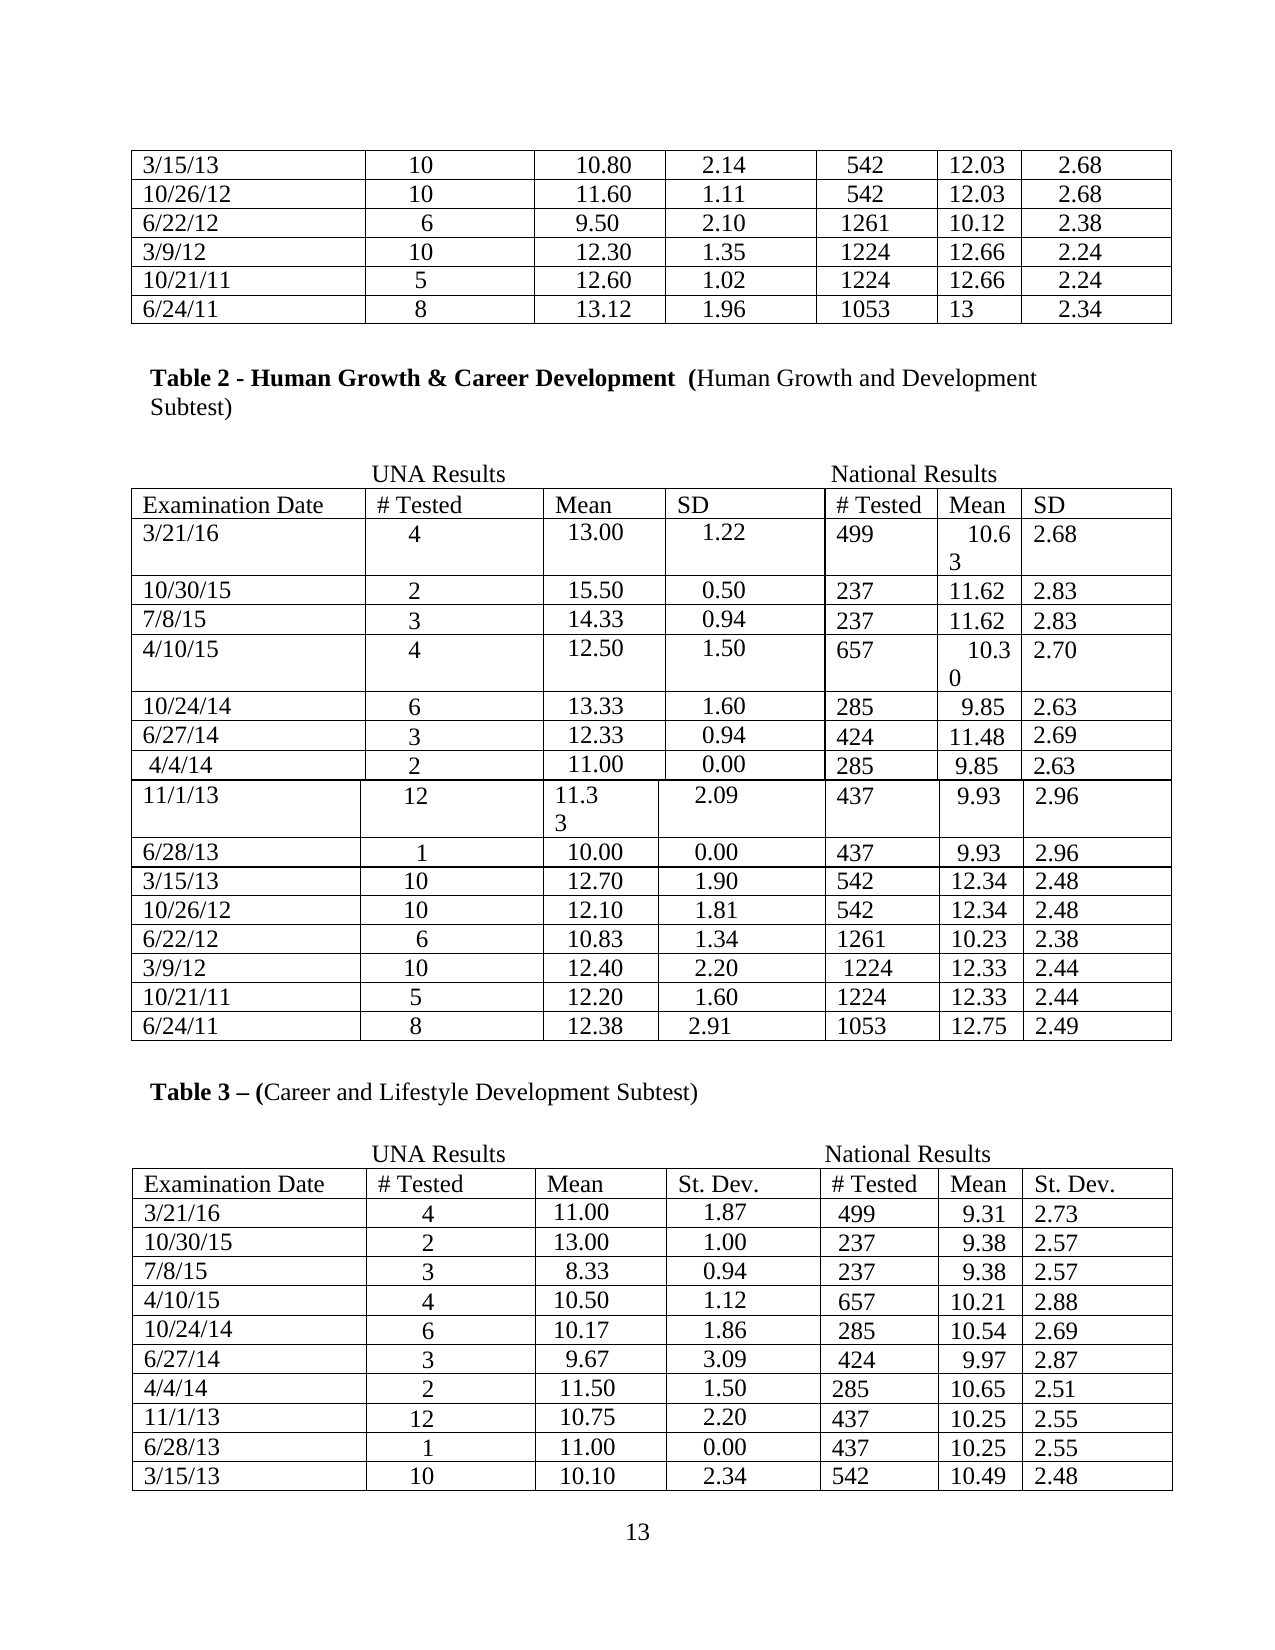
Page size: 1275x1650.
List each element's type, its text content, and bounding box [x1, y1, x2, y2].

table_cell 2.20 [667, 1404, 820, 1432]
table_cell 4/4/14 [133, 1374, 366, 1402]
table_cell 2.55 [1023, 1404, 1172, 1432]
table_cell 14.33 [544, 605, 665, 634]
table_cell 10 [366, 180, 534, 208]
table_cell 2.34 [667, 1462, 820, 1490]
table_cell 237 [821, 1257, 938, 1285]
table_header 2.09 [659, 781, 825, 837]
table_cell 1.50 [666, 635, 824, 691]
table_header Examination Date [133, 1169, 366, 1197]
table_cell 11.00 [544, 751, 665, 779]
table_cell 2.63 [1022, 692, 1171, 720]
table_cell 6 [366, 209, 534, 237]
table_cell 2.83 [1022, 605, 1171, 634]
table_header 437 [826, 781, 939, 837]
table_cell 10.25 [939, 1404, 1022, 1432]
table_cell 3/21/16 [132, 519, 365, 575]
table_cell 2.69 [1023, 1316, 1172, 1344]
table_cell 7/8/15 [132, 605, 365, 634]
table_cell 13.12 [535, 296, 665, 323]
table_cell 542 [817, 180, 937, 208]
table_cell 10.80 [535, 151, 665, 179]
table_cell 2.38 [1024, 925, 1171, 953]
table_cell 542 [826, 868, 939, 895]
table_cell 2.48 [1024, 868, 1171, 895]
table_cell 10.25 [939, 1433, 1022, 1461]
table_header 11.33 [544, 781, 658, 837]
table_cell 10/21/11 [132, 983, 360, 1011]
table_cell 285 [821, 1316, 938, 1344]
table_cell 1261 [817, 209, 937, 237]
table_cell 12.03 [938, 151, 1021, 179]
table_cell 6 [361, 925, 543, 953]
table_cell 12.03 [938, 180, 1021, 208]
table_header SD [1022, 489, 1171, 518]
table_cell 2.34 [1022, 296, 1171, 323]
table_cell 1.11 [666, 180, 816, 208]
table_cell 5 [366, 267, 534, 294]
table_cell 3/9/12 [132, 238, 365, 266]
table_cell 9.85 [938, 692, 1021, 720]
table_cell 11.48 [938, 721, 1021, 750]
table_cell 2 [366, 751, 543, 779]
table_cell 2.20 [659, 954, 825, 982]
table_cell 1.60 [666, 692, 824, 720]
table_cell 10.23 [940, 925, 1023, 953]
table_cell 1.34 [659, 925, 825, 953]
table_cell 11.00 [536, 1433, 666, 1461]
table_cell 2.48 [1024, 896, 1171, 924]
table_cell 6/27/14 [132, 721, 365, 750]
table_cell 11.62 [938, 605, 1021, 634]
table_cell 3 [366, 721, 543, 750]
table_cell 1224 [826, 954, 939, 982]
table_cell 10/24/14 [133, 1316, 366, 1344]
table_cell 0.94 [666, 721, 824, 750]
table_cell 2.57 [1023, 1257, 1172, 1285]
table_cell 12.60 [535, 267, 665, 294]
table_cell 9.50 [535, 209, 665, 237]
table_cell 10 [361, 896, 543, 924]
table_cell 2.83 [1022, 576, 1171, 604]
table_cell 2.24 [1022, 267, 1171, 294]
table_cell 8 [361, 1012, 543, 1040]
table_cell 10 [361, 868, 543, 895]
table_header SD [666, 489, 824, 518]
table_cell 2.70 [1022, 635, 1171, 691]
table_cell 9.38 [939, 1228, 1022, 1256]
table_cell 7/8/15 [133, 1257, 366, 1285]
table_header 12 [361, 781, 543, 837]
table_cell 5 [361, 983, 543, 1011]
table_cell 2.87 [1023, 1345, 1172, 1373]
table_cell 1053 [826, 1012, 939, 1040]
table_cell 6 [367, 1316, 535, 1344]
table_cell 9.85 [938, 751, 1021, 779]
table_cell 6/24/11 [132, 296, 365, 323]
table_cell 1.50 [667, 1374, 820, 1402]
table_cell 12.38 [544, 1012, 658, 1040]
table_cell 6 [366, 692, 543, 720]
table_cell 11.00 [536, 1199, 666, 1227]
table_cell 2 [366, 576, 543, 604]
table_cell 10.83 [544, 925, 658, 953]
table_cell 10.10 [536, 1462, 666, 1490]
table_cell 1.90 [659, 868, 825, 895]
table_cell 542 [821, 1462, 938, 1490]
table_cell 657 [821, 1286, 938, 1314]
table_header 2.96 [1024, 781, 1171, 837]
table_cell 12.20 [544, 983, 658, 1011]
table_cell 9.93 [940, 838, 1023, 866]
table_cell 1.12 [667, 1286, 820, 1314]
table_cell 2.68 [1022, 519, 1171, 575]
table_cell 12.34 [940, 868, 1023, 895]
table_cell 10.00 [544, 838, 658, 866]
table_cell 2.10 [666, 209, 816, 237]
table_cell 1.86 [667, 1316, 820, 1344]
table_cell 11.50 [536, 1374, 666, 1402]
table_cell 10.30 [938, 635, 1021, 691]
table_cell 2.63 [1022, 751, 1171, 779]
table_cell 3/15/13 [133, 1462, 366, 1490]
table_cell 237 [821, 1228, 938, 1256]
table_cell 2 [367, 1374, 535, 1402]
table_cell 0.00 [659, 838, 825, 866]
table_cell 12.40 [544, 954, 658, 982]
table_cell 542 [826, 896, 939, 924]
table_cell 12.34 [940, 896, 1023, 924]
table_cell 10/30/15 [133, 1228, 366, 1256]
text UNA Results National Results [150, 455, 1127, 488]
table_cell 13.00 [536, 1228, 666, 1256]
table_cell 10.54 [939, 1316, 1022, 1344]
text Table 2 - Human Growth & Career Development (Human Growth and Development Subtest) [150, 363, 1125, 421]
table_cell 3.09 [667, 1345, 820, 1373]
table_cell 1.35 [666, 238, 816, 266]
table_cell 13.00 [544, 519, 665, 575]
table_cell 1.96 [666, 296, 816, 323]
table_cell 10.65 [939, 1374, 1022, 1402]
table_header Mean [536, 1169, 666, 1197]
table_cell 6/28/13 [133, 1433, 366, 1461]
table_cell 3/9/12 [132, 954, 360, 982]
table_header St. Dev. [1023, 1169, 1172, 1197]
table_cell 6/28/13 [132, 838, 360, 866]
table_cell 3/21/16 [133, 1199, 366, 1227]
table_cell 499 [826, 519, 937, 575]
table_cell 499 [821, 1199, 938, 1227]
table_cell 2.44 [1024, 954, 1171, 982]
table_cell 285 [826, 751, 937, 779]
table_header 11/1/13 [132, 781, 360, 837]
table_cell 12.33 [544, 721, 665, 750]
table_cell 1.02 [666, 267, 816, 294]
table_cell 11.62 [938, 576, 1021, 604]
table_cell 10 [361, 954, 543, 982]
table_cell 2.69 [1022, 721, 1171, 750]
table_header # Tested [366, 489, 543, 518]
table_header # Tested [367, 1169, 535, 1197]
table_cell 1 [367, 1433, 535, 1461]
table_cell 0.00 [667, 1433, 820, 1461]
table_cell 424 [826, 721, 937, 750]
table_cell 1261 [826, 925, 939, 953]
table_cell 1.00 [667, 1228, 820, 1256]
table_cell 2.96 [1024, 838, 1171, 866]
table_header Mean [938, 489, 1021, 518]
table_cell 2.68 [1022, 180, 1171, 208]
table_cell 10/26/12 [132, 896, 360, 924]
table_cell 1053 [817, 296, 937, 323]
table_cell 2.49 [1024, 1012, 1171, 1040]
table_cell 237 [826, 605, 937, 634]
table_cell 3 [366, 605, 543, 634]
table_cell 4/10/15 [133, 1286, 366, 1314]
table_cell 10.63 [938, 519, 1021, 575]
table_cell 285 [821, 1374, 938, 1402]
table_cell 8 [366, 296, 534, 323]
table_cell 2.91 [659, 1012, 825, 1040]
table_cell 6/27/14 [133, 1345, 366, 1373]
table_header Examination Date [132, 489, 365, 518]
text UNA Results National Results [150, 1135, 1127, 1168]
table_cell 4 [366, 635, 543, 691]
table_cell 9.97 [939, 1345, 1022, 1373]
table_cell 10.50 [536, 1286, 666, 1314]
table_cell 10/21/11 [132, 267, 365, 294]
table_cell 12.50 [544, 635, 665, 691]
table_cell 12.66 [938, 267, 1021, 294]
table_cell 12.66 [938, 238, 1021, 266]
table_cell 1.60 [659, 983, 825, 1011]
table_cell 437 [821, 1404, 938, 1432]
table_cell 12.33 [940, 954, 1023, 982]
table_header Mean [939, 1169, 1022, 1197]
table_cell 4 [366, 519, 543, 575]
table_cell 10 [366, 151, 534, 179]
table_cell 4/10/15 [132, 635, 365, 691]
table_cell 3 [367, 1257, 535, 1285]
table_cell 237 [826, 576, 937, 604]
table_cell 1224 [817, 238, 937, 266]
table_cell 3 [367, 1345, 535, 1373]
table_cell 11/1/13 [133, 1404, 366, 1432]
table_cell 2.73 [1023, 1199, 1172, 1227]
table_cell 15.50 [544, 576, 665, 604]
table_cell 2.57 [1023, 1228, 1172, 1256]
table_cell 0.00 [666, 751, 824, 779]
table_cell 10 [366, 238, 534, 266]
table_header Mean [544, 489, 665, 518]
table_cell 2.55 [1023, 1433, 1172, 1461]
table_cell 1.87 [667, 1199, 820, 1227]
table_cell 8.33 [536, 1257, 666, 1285]
table_cell 9.38 [939, 1257, 1022, 1285]
table_cell 0.50 [666, 576, 824, 604]
table_cell 12.75 [940, 1012, 1023, 1040]
table_cell 2.88 [1023, 1286, 1172, 1314]
table_cell 11.60 [535, 180, 665, 208]
table_cell 2.48 [1023, 1462, 1172, 1490]
table_cell 2.38 [1022, 209, 1171, 237]
table_cell 2.14 [666, 151, 816, 179]
table_cell 10/26/12 [132, 180, 365, 208]
table_cell 9.67 [536, 1345, 666, 1373]
table_cell 2 [367, 1228, 535, 1256]
table_cell 4 [367, 1286, 535, 1314]
table_cell 2.51 [1023, 1374, 1172, 1402]
table_cell 10/30/15 [132, 576, 365, 604]
table_cell 10.75 [536, 1404, 666, 1432]
table_cell 0.94 [667, 1257, 820, 1285]
table_cell 10/24/14 [132, 692, 365, 720]
table_cell 10.12 [938, 209, 1021, 237]
table_cell 12 [367, 1404, 535, 1432]
table_cell 2.44 [1024, 983, 1171, 1011]
table_cell 2.68 [1022, 151, 1171, 179]
table_cell 1.22 [666, 519, 824, 575]
table_cell 1 [361, 838, 543, 866]
table_cell 6/22/12 [132, 925, 360, 953]
table_cell 3/15/13 [132, 151, 365, 179]
table_cell 6/24/11 [132, 1012, 360, 1040]
table_cell 1224 [826, 983, 939, 1011]
table_header 9.93 [940, 781, 1023, 837]
table_header # Tested [826, 489, 937, 518]
table_cell 12.10 [544, 896, 658, 924]
table_header St. Dev. [667, 1169, 820, 1197]
table_cell 10 [367, 1462, 535, 1490]
table_cell 10.21 [939, 1286, 1022, 1314]
table_cell 437 [821, 1433, 938, 1461]
table_cell 12.70 [544, 868, 658, 895]
table_cell 10.49 [939, 1462, 1022, 1490]
table_cell 6/22/12 [132, 209, 365, 237]
table_cell 3/15/13 [132, 868, 360, 895]
table_cell 4 [367, 1199, 535, 1227]
table_cell 4/4/14 [132, 751, 365, 779]
table_cell 0.94 [666, 605, 824, 634]
table_cell 2.24 [1022, 238, 1171, 266]
table_cell 657 [826, 635, 937, 691]
table_cell 13.33 [544, 692, 665, 720]
table_cell 10.17 [536, 1316, 666, 1344]
table_cell 1224 [817, 267, 937, 294]
table_cell 13 [938, 296, 1021, 323]
table_cell 285 [826, 692, 937, 720]
table_cell 12.33 [940, 983, 1023, 1011]
table_cell 1.81 [659, 896, 825, 924]
table_cell 437 [826, 838, 939, 866]
table_cell 12.30 [535, 238, 665, 266]
table_cell 9.31 [939, 1199, 1022, 1227]
table_cell 542 [817, 151, 937, 179]
table_cell 424 [821, 1345, 938, 1373]
table_header # Tested [821, 1169, 938, 1197]
text Table 3 – (Career and Lifestyle Development Subtest) [150, 1074, 1127, 1107]
